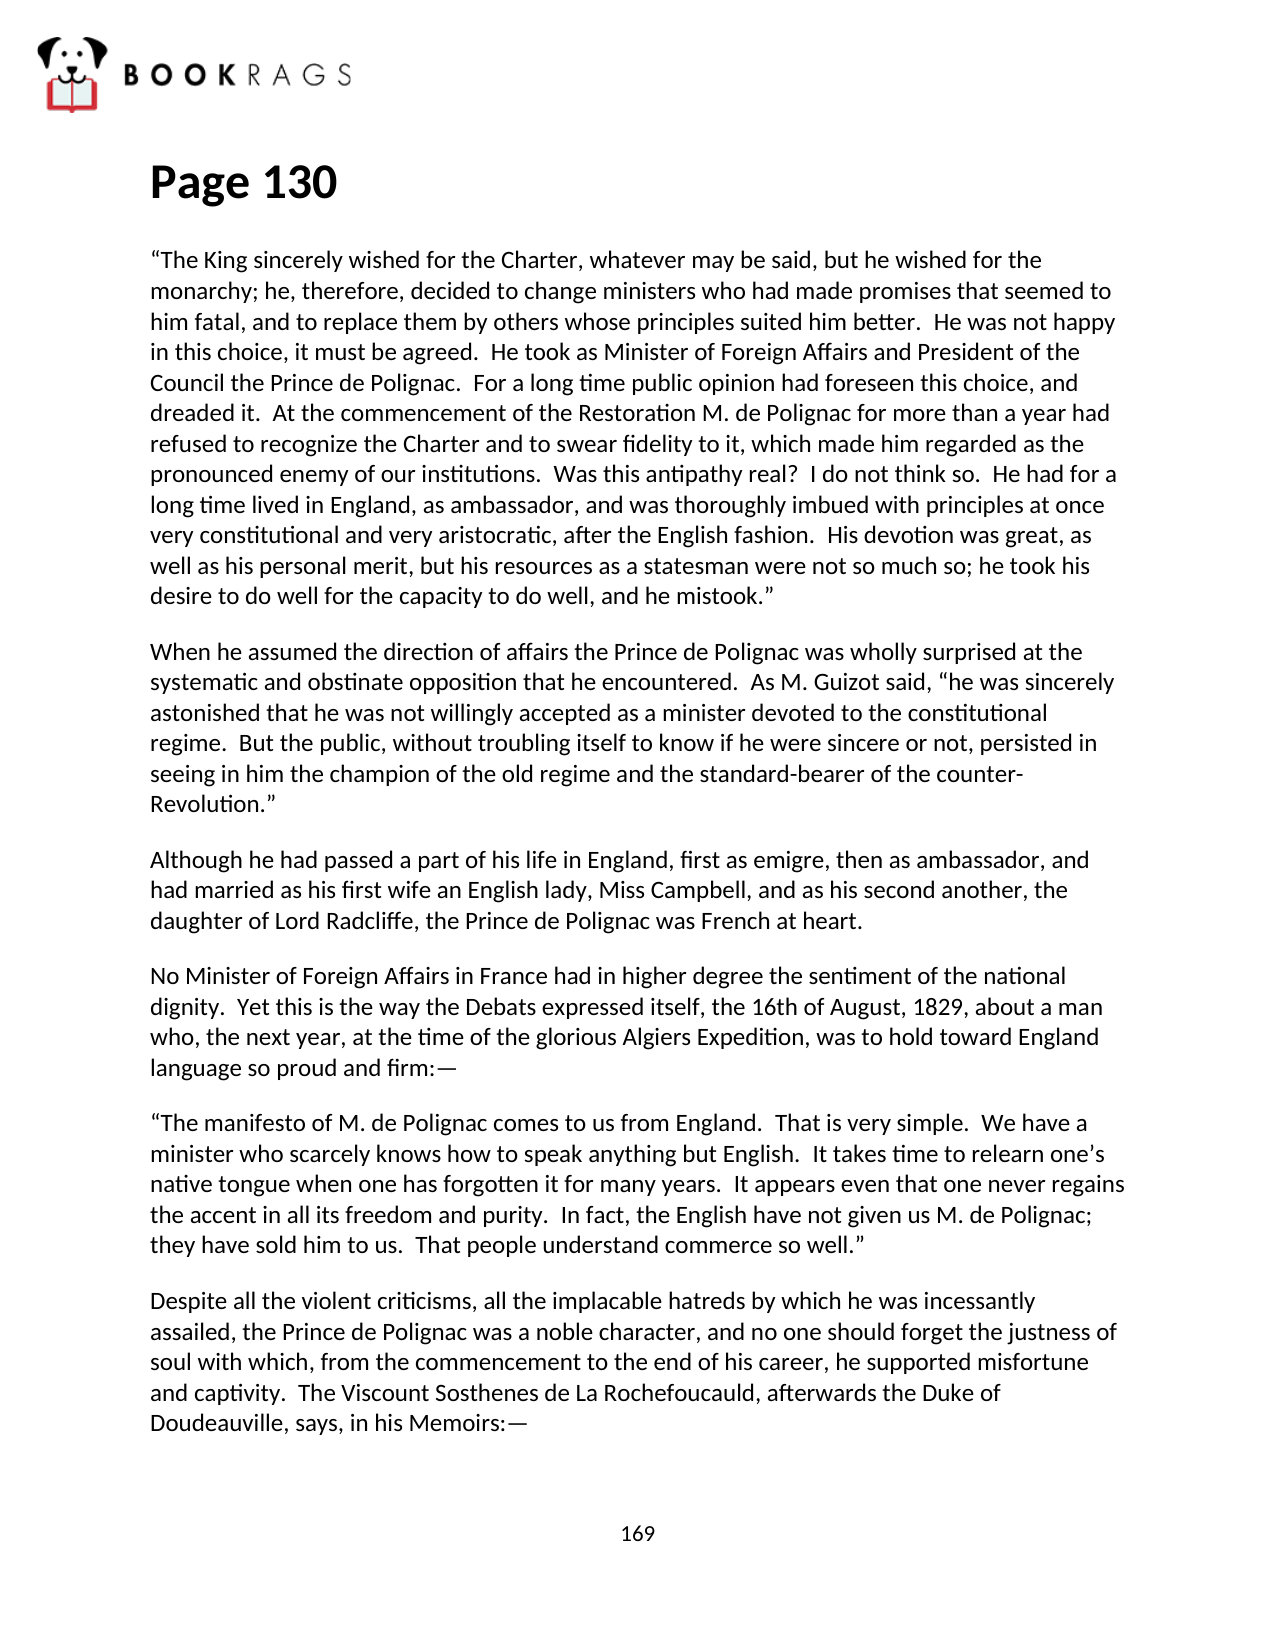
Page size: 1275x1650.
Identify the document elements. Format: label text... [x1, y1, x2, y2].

text Page 130 [150, 150, 1125, 211]
text Although he had passed a part of his life in England, first as emigre, then as ambassador, and had married as his first wife an English lady, Miss Campbell, and as his second another, the daughter of Lord Radcliffe, the Prince de Polignac was French at heart. [150, 844, 1125, 936]
text “The manifesto of M. de Polignac comes to us from England. That is very simple. We have a minister who scarcely knows how to speak anything but English. It takes time to relearn one’s native tongue when one has forgotten it for many years. It appears even that one never regains the accent in all its freedom and purity. In fact, the English have not given us M. de Polignac; they have sold him to us. That people understand commerce so well.” [150, 1108, 1125, 1260]
text When he assumed the direction of affairs the Prince de Polignac was wholly surprised at the systematic and obstinate opposition that he encountered. As M. Guizot said, “he was sincerely astonished that he was not willingly accepted as a minister devoted to the constitutional regime. But the public, without troubling itself to know if he were sincere or not, persisted in seeing in him the champion of the old regime and the standard-bearer of the counter-Revolution.” [150, 636, 1125, 819]
text “The King sincerely wished for the Charter, whatever may be said, but he wished for the monarchy; he, therefore, decided to change ministers who had made promises that seemed to him fatal, and to replace them by others whose principles suited him better. He was not happy in this choice, it must be agreed. He took as Minister of Foreign Affairs and President of the Council the Prince de Polignac. For a long time public opinion had foreseen this choice, and dreaded it. At the commencement of the Restoration M. de Polignac for more than a year had refused to recognize the Charter and to swear fidelity to it, which made him regarded as the pronounced enemy of our institutions. Was this antipathy real? I do not think so. He had for a long time lived in England, as ambassador, and was thoroughly imbued with principles at once very constitutional and very aristocratic, after the English fashion. His devotion was great, as well as his personal merit, but his resources as a statesman were not so much so; he took his desire to do well for the capacity to do well, and he mistook.” [150, 244, 1125, 611]
text No Minister of Foreign Affairs in France had in higher degree the sentiment of the national dignity. Yet this is the way the Debats expressed itself, the 16th of August, 1829, about a man who, the next year, at the time of the glorious Algiers Expedition, was to hold toward England language so proud and firm:—­ [150, 961, 1125, 1083]
text Despite all the violent criticisms, all the implacable hatreds by which he was incessantly assailed, the Prince de Polignac was a noble character, and no one should forget the justness of soul with which, from the commencement to the end of his career, he supported misfortune and captivity. The Viscount Sosthenes de La Rochefoucauld, afterwards the Duke of Doudeauville, says, in his Memoirs:—­ [150, 1285, 1125, 1438]
picture [37, 37, 351, 113]
